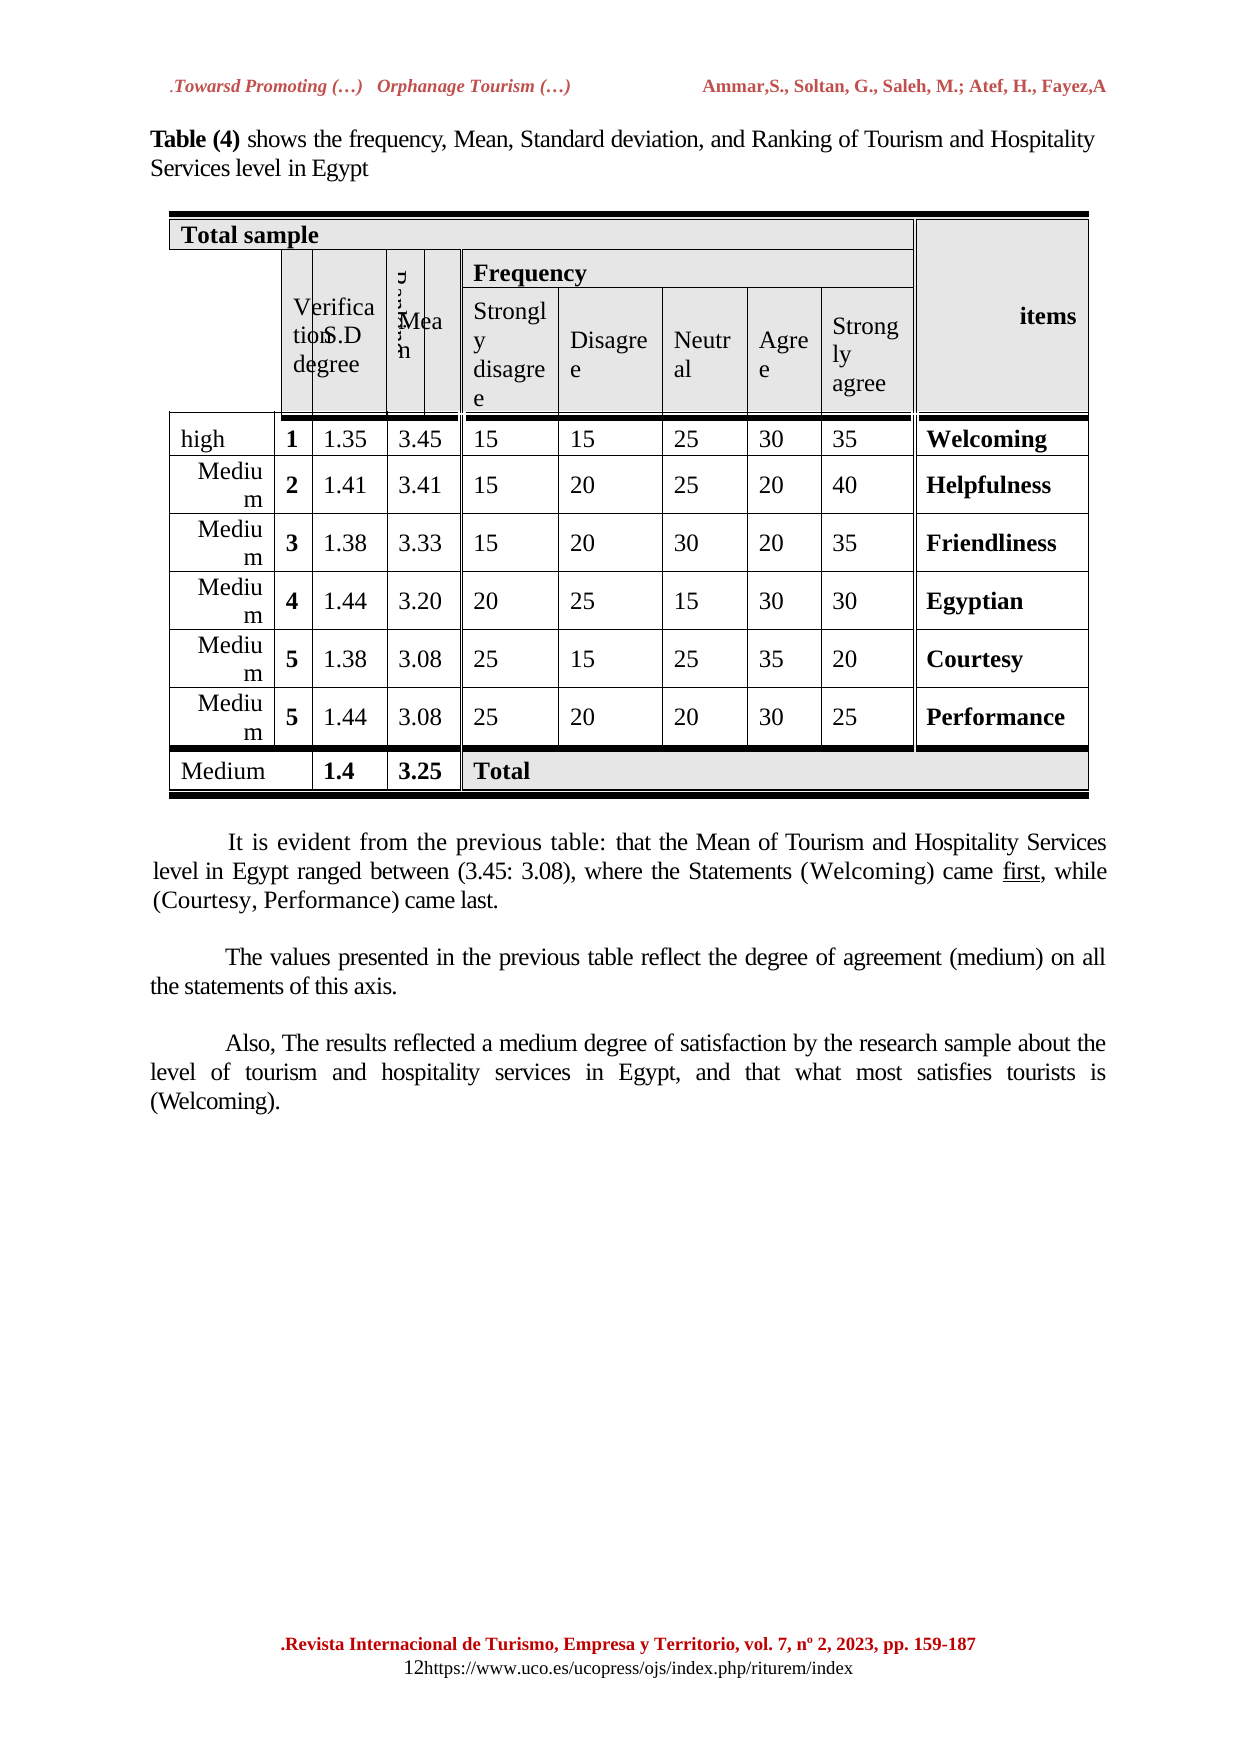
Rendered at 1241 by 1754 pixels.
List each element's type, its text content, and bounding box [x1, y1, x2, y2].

table_cell 15 [559, 421, 662, 455]
table_cell 1.4 [313, 752, 387, 789]
table_cell 20 [748, 456, 821, 513]
table_cell 25 [559, 572, 662, 629]
table_cell 15 [463, 514, 558, 571]
text The values presented in the previous table reflect the degree of agreement (medium) on all the statements of this axis. [150, 942, 1107, 1000]
table_cell Egyptian [917, 572, 1088, 629]
table_cell Ranking [387, 250, 424, 411]
table_cell 35 [822, 514, 913, 571]
text Also, The results reflected a medium degree of satisfaction by the research sample about the level of tourism and hospitality services in Egypt, and that what most satisfies tourists is (Welcoming). [150, 1028, 1107, 1115]
table_cell 20 [559, 514, 662, 571]
table_cell 3 [275, 514, 312, 571]
table_cell 30 [748, 572, 821, 629]
table_cell Medium [170, 630, 274, 687]
table_cell Mean [425, 250, 460, 411]
table_cell 15 [559, 630, 662, 687]
table_cell 30 [822, 572, 913, 629]
table_cell Total [463, 745, 1088, 789]
table_cell 25 [663, 421, 747, 455]
table_cell 25 [663, 630, 747, 687]
table_cell 15 [663, 572, 747, 629]
table_cell 30 [748, 421, 821, 455]
table_cell 25 [822, 688, 913, 745]
text It is evident from the previous table: that the Mean of Tourism and Hospitality Services level in Egypt ranged between (3.45: 3.08), where the Statements (Welcoming) came first, while (Courtesy, Performance) came last. [153, 827, 1107, 913]
table_cell 20 [559, 688, 662, 745]
table_cell Frequency [463, 250, 913, 287]
table_cell 35 [748, 630, 821, 687]
table_header Total sample [170, 220, 913, 249]
table_cell Medium [170, 456, 274, 513]
table_cell 3.25 [388, 752, 460, 789]
table_cell Medium [170, 752, 312, 789]
text Table (4) shows the frequency, Mean, Standard deviation, and Ranking of Tourism and Hospitality Services level in Egypt [150, 124, 1095, 182]
table_cell 1.41 [313, 456, 387, 513]
table_cell 3.33 [388, 514, 460, 571]
table_cell Medium [170, 688, 274, 745]
table_cell Neutral [663, 288, 747, 411]
table_cell Verification degree [313, 250, 386, 411]
table_cell 20 [559, 456, 662, 513]
table_cell 1.44 [313, 572, 387, 629]
table_cell Strongly disagree [463, 288, 558, 411]
table_cell 25 [463, 688, 558, 745]
table_cell 1.38 [313, 630, 387, 687]
table_cell 1.35 [313, 421, 387, 455]
table_cell Courtesy [917, 630, 1088, 687]
table_cell Friendliness [917, 514, 1088, 571]
table_cell 20 [463, 572, 558, 629]
table_cell 30 [748, 688, 821, 745]
table_cell 20 [822, 630, 913, 687]
table_cell 3.41 [388, 456, 460, 513]
table_cell 25 [663, 456, 747, 513]
table_cell 15 [462, 411, 558, 455]
table_cell Verification degree [282, 250, 312, 411]
table_cell Agree [748, 288, 821, 411]
table_cell 3.08 [388, 688, 460, 745]
table_cell Helpfulness [917, 456, 1088, 513]
table_cell Medium [170, 572, 274, 629]
table_header items [917, 220, 1088, 411]
table_cell 1 [275, 413, 312, 455]
table_cell 20 [663, 688, 747, 745]
table_cell 3.45 [388, 411, 462, 455]
table_cell 30 [663, 514, 747, 571]
table_cell Welcoming [915, 411, 1088, 455]
table_cell 5 [275, 630, 312, 687]
table_cell 1.44 [313, 688, 387, 745]
table_cell 20 [748, 514, 821, 571]
table_cell 3.20 [388, 572, 460, 629]
table_cell Medium [170, 514, 274, 571]
table_cell 2 [275, 456, 312, 513]
table_cell Strongly agree [822, 288, 913, 411]
table_cell 4 [275, 572, 312, 629]
table_cell 25 [463, 630, 558, 687]
table_cell 40 [822, 456, 913, 513]
table_cell 15 [463, 456, 558, 513]
table_cell 3.08 [388, 630, 460, 687]
table_cell high [170, 413, 274, 455]
table_cell Performance [917, 688, 1088, 745]
table_cell Disagree [559, 288, 662, 411]
table_cell 5 [275, 688, 312, 745]
table_cell 35 [822, 411, 915, 455]
table_cell 1.38 [313, 514, 387, 571]
